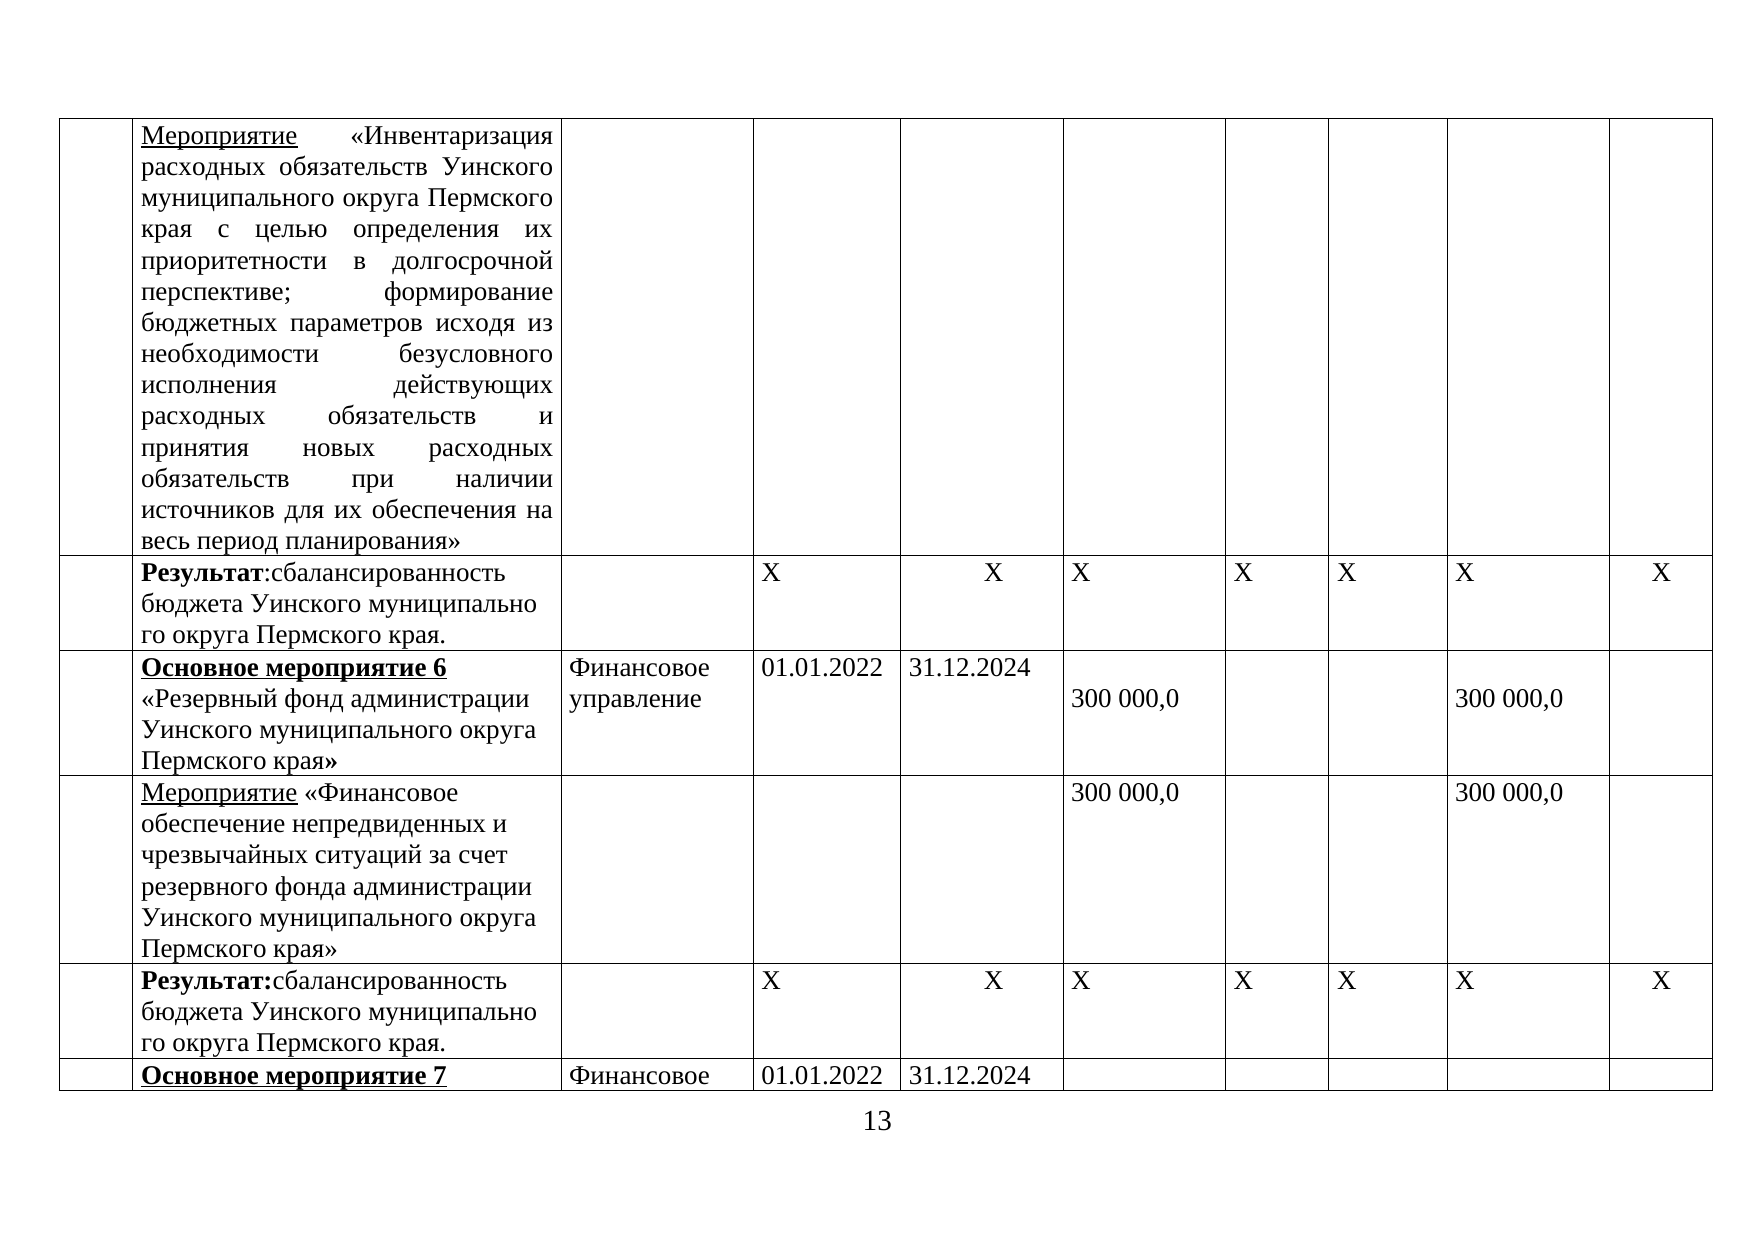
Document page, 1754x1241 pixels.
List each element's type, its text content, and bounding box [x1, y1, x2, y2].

table_cell [60, 964, 132, 1058]
table_cell X [901, 556, 1063, 650]
table_cell 300 000,0 [1064, 776, 1225, 963]
table_cell 01.01.2022 [754, 651, 900, 775]
table_cell X [1448, 964, 1609, 1058]
table_cell [1448, 119, 1609, 555]
table_cell X [1064, 556, 1225, 650]
table_cell [60, 1059, 132, 1090]
table_cell [1226, 119, 1328, 555]
table_cell X [754, 964, 900, 1058]
table_cell [1610, 651, 1712, 775]
table_cell Мероприятие «Финансовое обеспечение непредвиденных и чрезвычайных ситуаций за счет резервного фонда администрации Уинского муниципального округа Пермского края» [133, 776, 561, 963]
table_cell [562, 556, 753, 650]
table_cell 300 000,0 [1448, 651, 1609, 775]
table_cell [562, 119, 753, 555]
table_cell [60, 776, 132, 963]
table_cell Финансовое управление [562, 651, 753, 775]
table_cell [1329, 776, 1447, 963]
table_cell [1329, 119, 1447, 555]
table_cell Результат:сбалансированность бюджета Уинского муниципально го округа Пермского края. [133, 556, 561, 650]
table_cell [901, 776, 1063, 963]
table_cell [1610, 119, 1712, 555]
table_cell X [1610, 964, 1712, 1058]
table_cell X [1610, 556, 1712, 650]
table_cell X [901, 964, 1063, 1058]
table_cell [60, 119, 132, 555]
table_cell [562, 964, 753, 1058]
table_cell X [1226, 964, 1328, 1058]
table_cell 01.01.2022 [754, 1059, 900, 1090]
table_cell [1610, 776, 1712, 963]
table_cell 300 000,0 [1448, 776, 1609, 963]
table_cell [60, 651, 132, 775]
table_cell 300 000,0 [1064, 651, 1225, 775]
table_cell [901, 119, 1063, 555]
table_cell 31.12.2024 [901, 651, 1063, 775]
table_cell [754, 119, 900, 555]
table_cell X [1329, 556, 1447, 650]
table_cell X [1064, 964, 1225, 1058]
table_cell [1064, 1059, 1225, 1090]
table_cell Мероприятие «Инвентаризация расходных обязательств Уинского муниципального округа Пермского края с целью определения их приоритетности в долгосрочной перспективе; формирование бюджетных параметров исходя из необходимости безусловного исполнения действующих расходных обязательств и принятия новых расходных обязательств при наличии источников для их обеспечения на весь период планирования» [133, 119, 561, 555]
table_cell 31.12.2024 [901, 1059, 1063, 1090]
table_cell [562, 776, 753, 963]
table_cell [1448, 1059, 1609, 1090]
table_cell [562, 1059, 753, 1090]
table_cell [1226, 651, 1328, 775]
table_cell Результат:сбалансированность бюджета Уинского муниципально го округа Пермского края. [133, 964, 561, 1058]
table_cell X [1226, 556, 1328, 650]
table_cell X [1448, 556, 1609, 650]
table_cell Основное мероприятие 6 «Резервный фонд администрации Уинского муниципального округа Пермского края» [133, 651, 561, 775]
table_cell X [1329, 964, 1447, 1058]
table_cell [1226, 776, 1328, 963]
table_cell [1329, 1059, 1447, 1090]
table_cell X [754, 556, 900, 650]
table_cell [1064, 119, 1225, 555]
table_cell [133, 1059, 561, 1090]
table_cell [60, 556, 132, 650]
table_cell [1226, 1059, 1328, 1090]
table_cell [1610, 1059, 1712, 1090]
table_cell [1329, 651, 1447, 775]
table_cell [754, 776, 900, 963]
